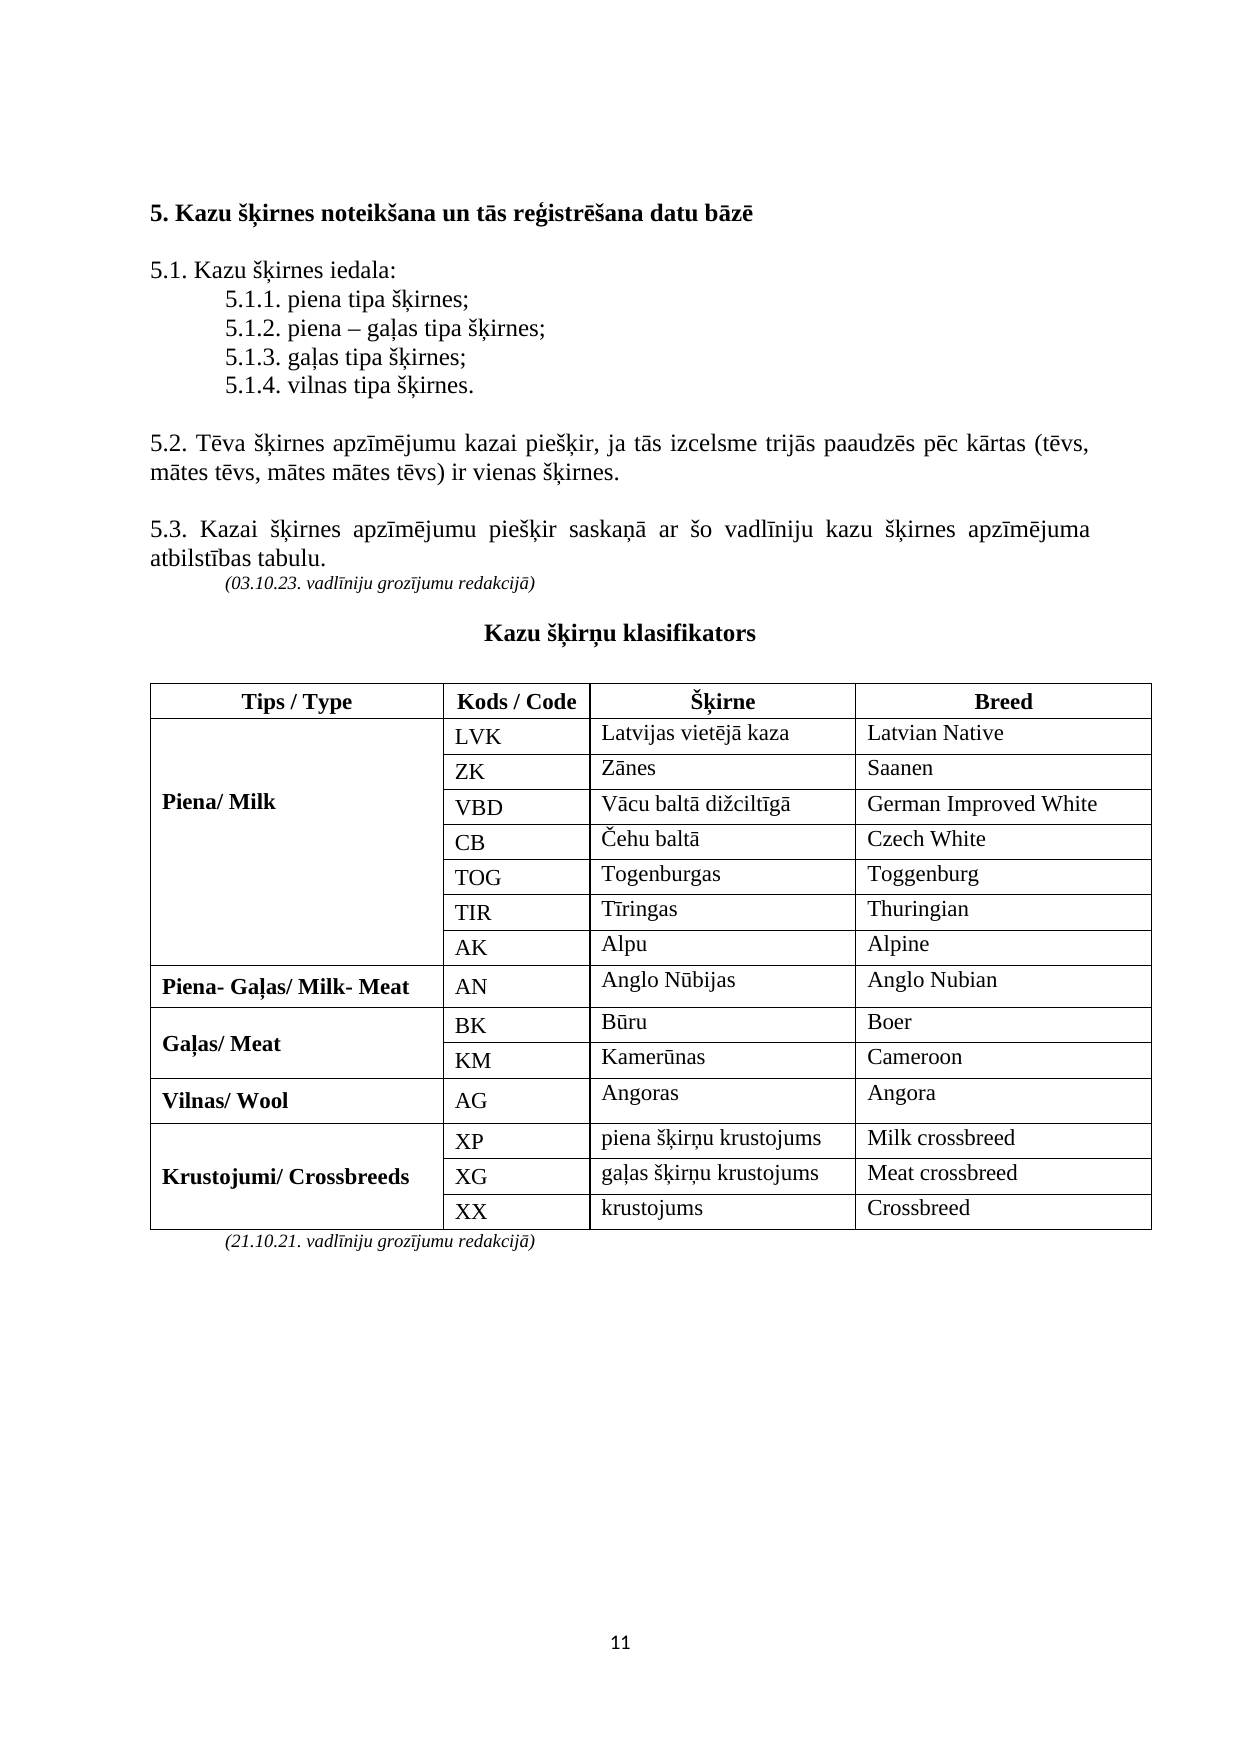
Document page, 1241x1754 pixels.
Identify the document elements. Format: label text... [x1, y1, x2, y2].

table_cell Vācu baltā dižciltīgā [591, 790, 855, 824]
table_cell krustojums [591, 1195, 855, 1229]
table_cell AN [444, 966, 589, 1007]
text 5.2. Tēva šķirnes apzīmējumu kazai piešķir, ja tās izcelsme trijās paaudzēs pēc kārtas (tēvs, mātes tēvs, mātes mātes tēvs) ir vienas šķirnes. [150, 428, 1090, 486]
table_cell VBD [444, 790, 589, 824]
subtitle 5. Kazu šķirnes noteikšana un tās reģistrēšana datu bāzē [150, 198, 1090, 227]
table_cell Anglo Nubian [856, 966, 1151, 1007]
table_cell Gaļas/ Meat [151, 1008, 443, 1077]
table_cell ZK [444, 755, 589, 789]
table_header Tips / Type [151, 684, 443, 718]
table_cell Kamerūnas [591, 1043, 855, 1077]
table_cell Latvijas vietējā kaza [591, 719, 855, 753]
table_cell Čehu baltā [591, 825, 855, 859]
table_cell AK [444, 931, 589, 965]
table_cell Vilnas/ Wool [151, 1079, 443, 1123]
table_cell Krustojumi/ Crossbreeds [151, 1124, 443, 1229]
table_cell Zānes [591, 755, 855, 789]
table_cell Angora [856, 1079, 1151, 1123]
text (03.10.23. vadlīniju grozījumu redakcijā) [150, 572, 1090, 593]
table_header Kods / Code [444, 684, 589, 718]
table_cell Alpine [856, 931, 1151, 965]
table_cell Anglo Nūbijas [591, 966, 855, 1007]
table_cell Alpu [591, 931, 855, 965]
table_cell XG [444, 1159, 589, 1193]
table_cell Milk crossbreed [856, 1124, 1151, 1158]
table_cell Tīringas [591, 895, 855, 929]
table_cell Būru [591, 1008, 855, 1042]
table_cell Angoras [591, 1079, 855, 1123]
table_cell KM [444, 1043, 589, 1077]
table_cell TIR [444, 895, 589, 929]
table_cell CB [444, 825, 589, 859]
table_cell Piena/ Milk [151, 719, 443, 965]
table_cell XP [444, 1124, 589, 1158]
text 5.1.2. piena – gaļas tipa šķirnes; [150, 313, 1090, 342]
table_cell XX [444, 1195, 589, 1229]
text (21.10.21. vadlīniju grozījumu redakcijā) [150, 1230, 1090, 1251]
table_cell Crossbreed [856, 1195, 1151, 1229]
text 5.1.1. piena tipa šķirnes; [150, 284, 1090, 313]
text 5.1.3. gaļas tipa šķirnes; [150, 342, 1090, 371]
table_cell Piena- Gaļas/ Milk- Meat [151, 966, 443, 1007]
table_cell Latvian Native [856, 719, 1151, 753]
text 5.1.4. vilnas tipa šķirnes. [150, 371, 1090, 399]
table_cell piena šķirņu krustojums [591, 1124, 855, 1158]
table_cell BK [444, 1008, 589, 1042]
table_cell Meat crossbreed [856, 1159, 1151, 1193]
table_header Breed [856, 684, 1151, 718]
table_cell Toggenburg [856, 860, 1151, 894]
table_header Šķirne [591, 684, 855, 718]
table_cell Saanen [856, 755, 1151, 789]
table_cell AG [444, 1079, 589, 1123]
table_cell Boer [856, 1008, 1151, 1042]
table_cell gaļas šķirņu krustojums [591, 1159, 855, 1193]
subtitle Kazu šķirņu klasifikators [150, 618, 1090, 647]
table_cell TOG [444, 860, 589, 894]
table_cell Togenburgas [591, 860, 855, 894]
text 5.1. Kazu šķirnes iedala: [150, 256, 1090, 284]
table_cell German Improved White [856, 790, 1151, 824]
table_cell LVK [444, 719, 589, 753]
table_cell Cameroon [856, 1043, 1151, 1077]
table_cell Czech White [856, 825, 1151, 859]
text 5.3. Kazai šķirnes apzīmējumu piešķir saskaņā ar šo vadlīniju kazu šķirnes apzīmējuma atbilstības tabulu. [150, 514, 1090, 572]
table_cell Thuringian [856, 895, 1151, 929]
